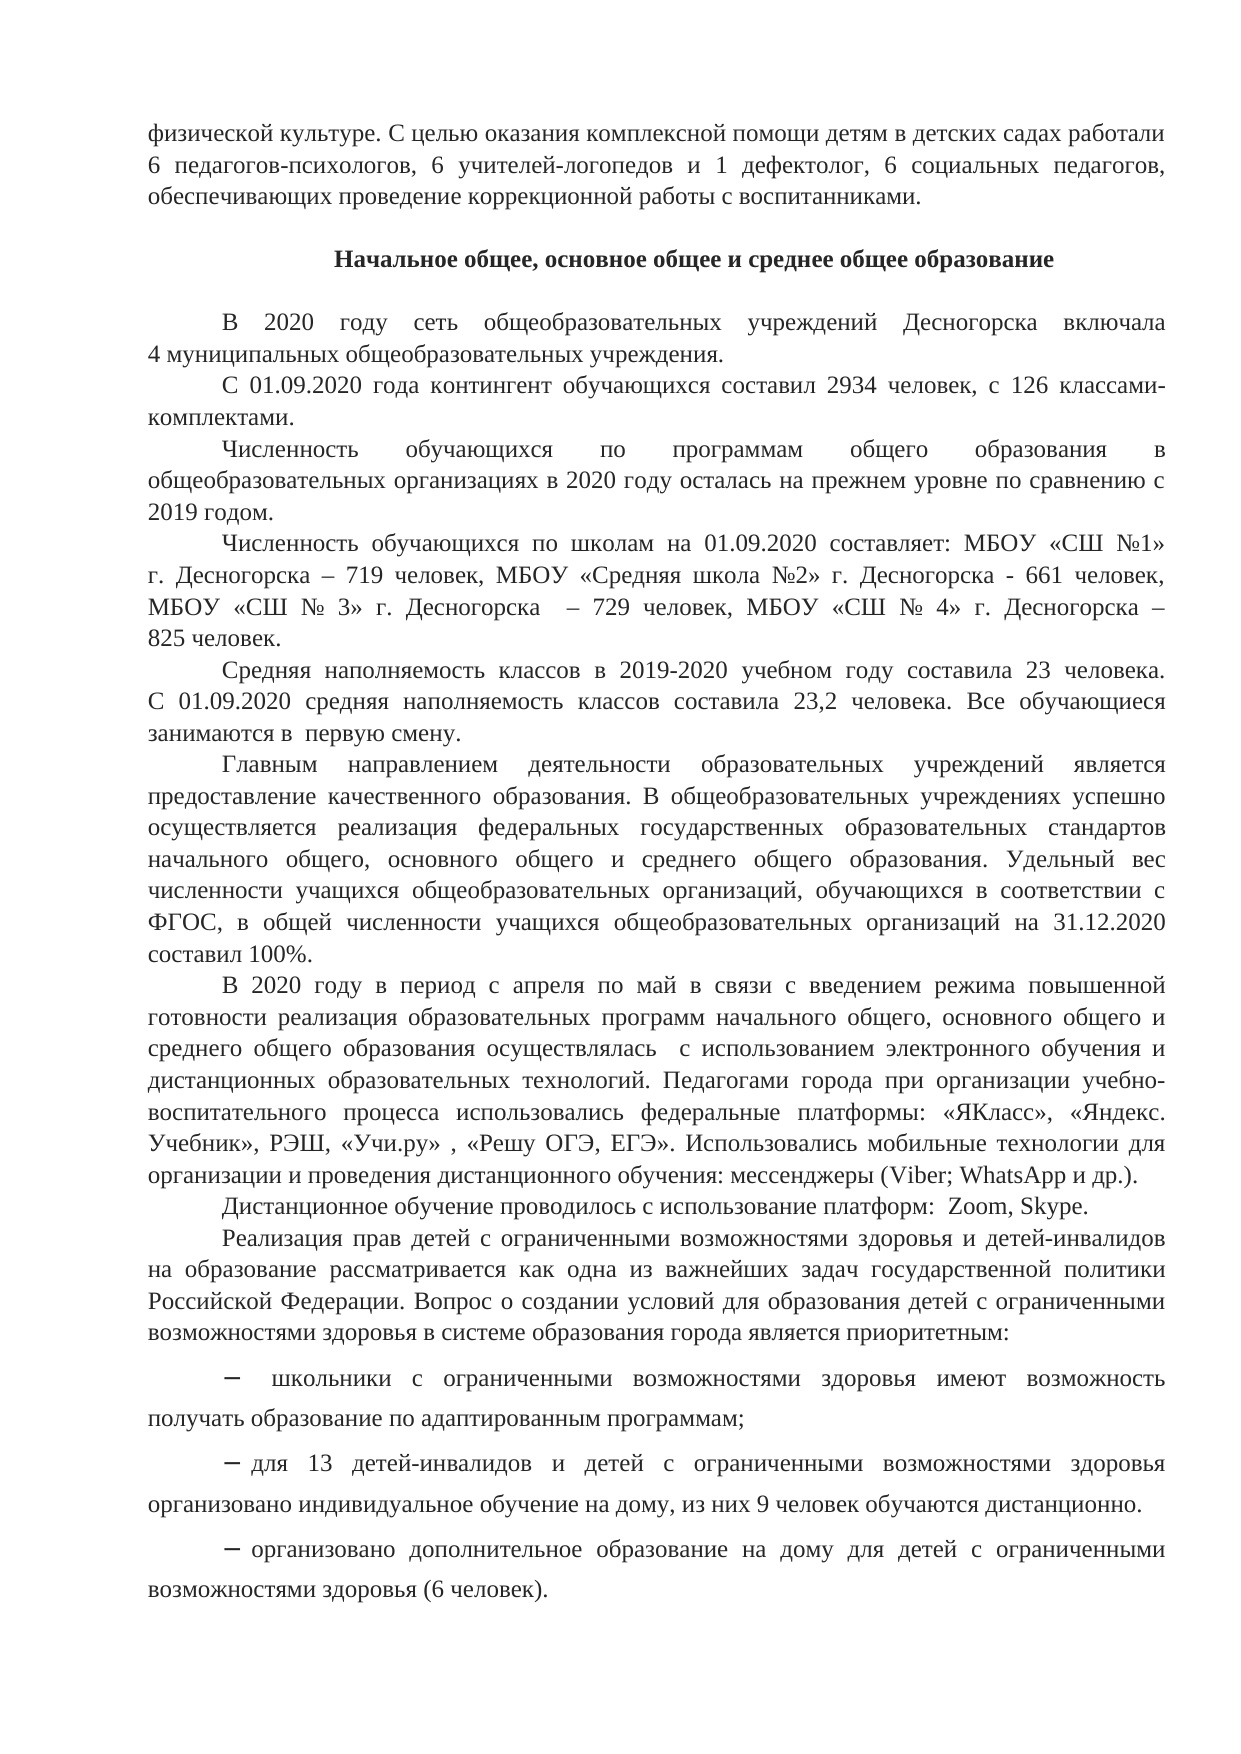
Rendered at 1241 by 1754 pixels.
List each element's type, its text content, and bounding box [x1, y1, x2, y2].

text В 2020 году в период с апреля по май в связи с введением режима повышенной готовности реализация образовательных программ начального общего, основного общего и среднего общего образования осуществлялась с использованием электронного обучения и дистанционных образовательных технологий. Педагогами города при организации учебно-воспитательного процесса использовались федеральные платформы: «ЯКласс», «Яндекс. Учебник», РЭШ, «Учи.ру» , «Решу ОГЭ, ЕГЭ». Использовались мобильные технологии для организации и проведения дистанционного обучения: мессенджеры (Viber; WhatsApp и др.). [148, 970, 1167, 1188]
text Численность обучающихся по программам общего образования в общеобразовательных организациях в 2020 году осталась на прежнем уровне по сравнению с 2019 годом. [148, 434, 1167, 526]
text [148, 118, 1167, 210]
text Реализация прав детей с ограниченными возможностями здоровья и детей-инвалидов на образование рассматривается как одна из важнейших задач государственной политики Российской Федерации. Вопрос о создании условий для образования детей с ограниченными возможностями здоровья в системе образования города является приоритетным: [148, 1223, 1167, 1346]
text Дистанционное обучение проводилось с использование платформ: Zoom, Skype. [148, 1191, 1167, 1220]
text Средняя наполняемость классов в 2019-2020 учебном году составила 23 человека. С 01.09.2020 средняя наполняемость классов составила 23,2 человека. Все обучающиеся занимаются в первую смену. [148, 655, 1167, 747]
list для 13 детей-инвалидов и детей с ограниченными возможностями здоровья организовано индивидуальное обучение на дому, из них 9 человек обучаются дистанционно. [148, 1435, 1167, 1517]
text Главным направлением деятельности образовательных учреждений является предоставление качественного образования. В общеобразовательных учреждениях успешно осуществляется реализация федеральных государственных образовательных стандартов начального общего, основного общего и среднего общего образования. Удельный вес численности учащихся общеобразовательных организаций, обучающихся в соответствии с ФГОС, в общей численности учащихся общеобразовательных организаций на 31.12.2020 составил 100%. [148, 749, 1167, 967]
text Численность обучающихся по школам на 01.09.2020 составляет: МБОУ «СШ №1» г. Десногорска – 719 человек, МБОУ «Средняя школа №2» г. Десногорска - 661 человек, МБОУ «СШ № 3» г. Десногорска – 729 человек, МБОУ «СШ № 4» г. Десногорска – 825 человек. [148, 528, 1167, 652]
text В 2020 году сеть общеобразовательных учреждений Десногорска включала 4 муниципальных общеобразовательных учреждения. [148, 307, 1167, 368]
text Начальное общее, основное общее и среднее общее образование [148, 244, 1167, 273]
text С 01.09.2020 года контингент обучающихся составил 2934 человек, с 126 классами-комплектами. [148, 371, 1167, 431]
list организовано дополнительное образование на дому для детей с ограниченными возможностями здоровья (6 человек). [148, 1520, 1167, 1603]
list школьники с ограниченными возможностями здоровья имеют возможность получать образование по адаптированным программам; [148, 1349, 1167, 1432]
